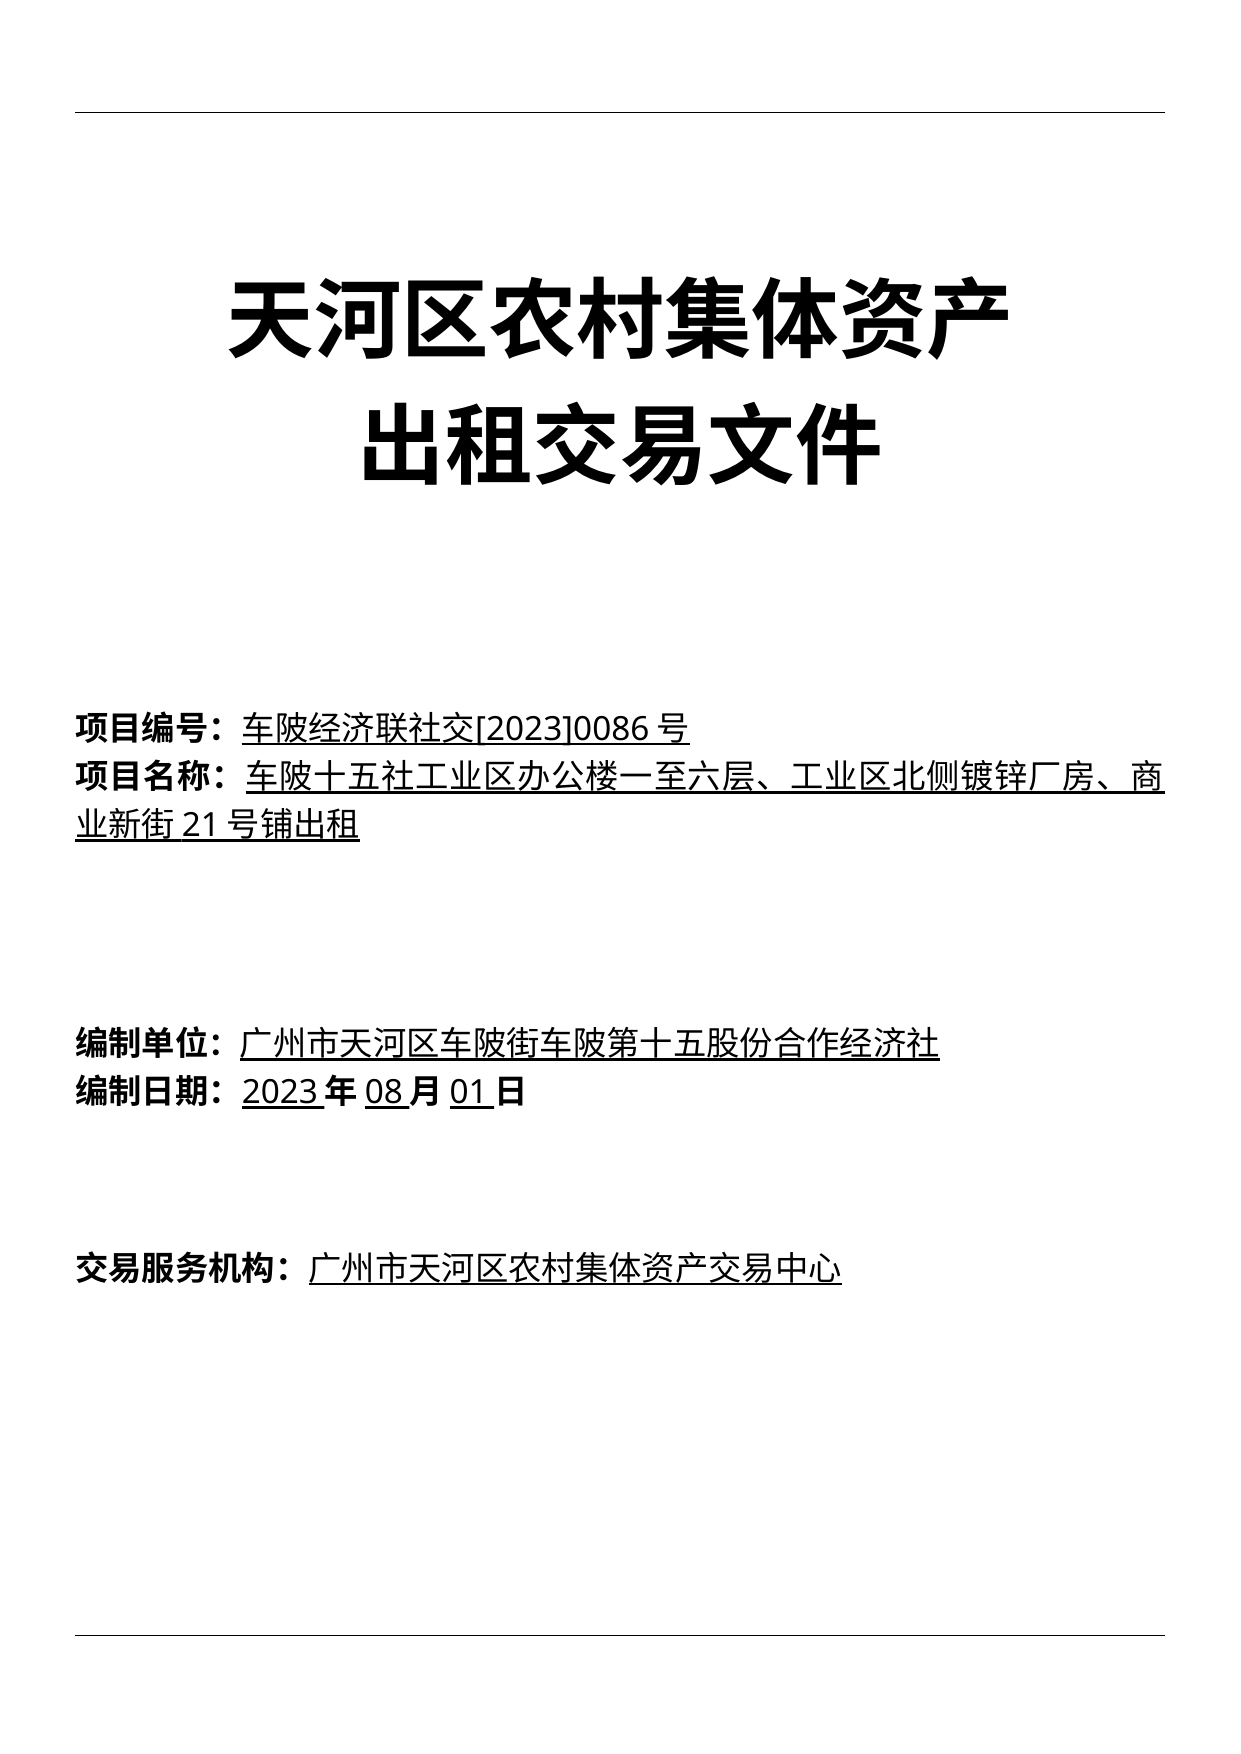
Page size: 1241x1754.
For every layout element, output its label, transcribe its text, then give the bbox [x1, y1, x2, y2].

text 出租交易文件 [75, 376, 1165, 503]
text 天河区农村集体资产 [75, 249, 1165, 376]
text 项目编号：车陂经济联社交[2023]0086号 [75, 702, 1165, 750]
text 编制单位：广州市天河区车陂街车陂第十五股份合作经济社 [75, 1017, 1165, 1065]
text 交易服务机构：广州市天河区农村集体资产交易中心 [75, 1242, 1165, 1290]
text 项目名称：车陂十五社工业区办公楼一至六层、工业区北侧镀锌厂房、商业新街21号铺出租 [75, 750, 1165, 847]
text 编制日期：2023年08月01日 [75, 1065, 1165, 1114]
